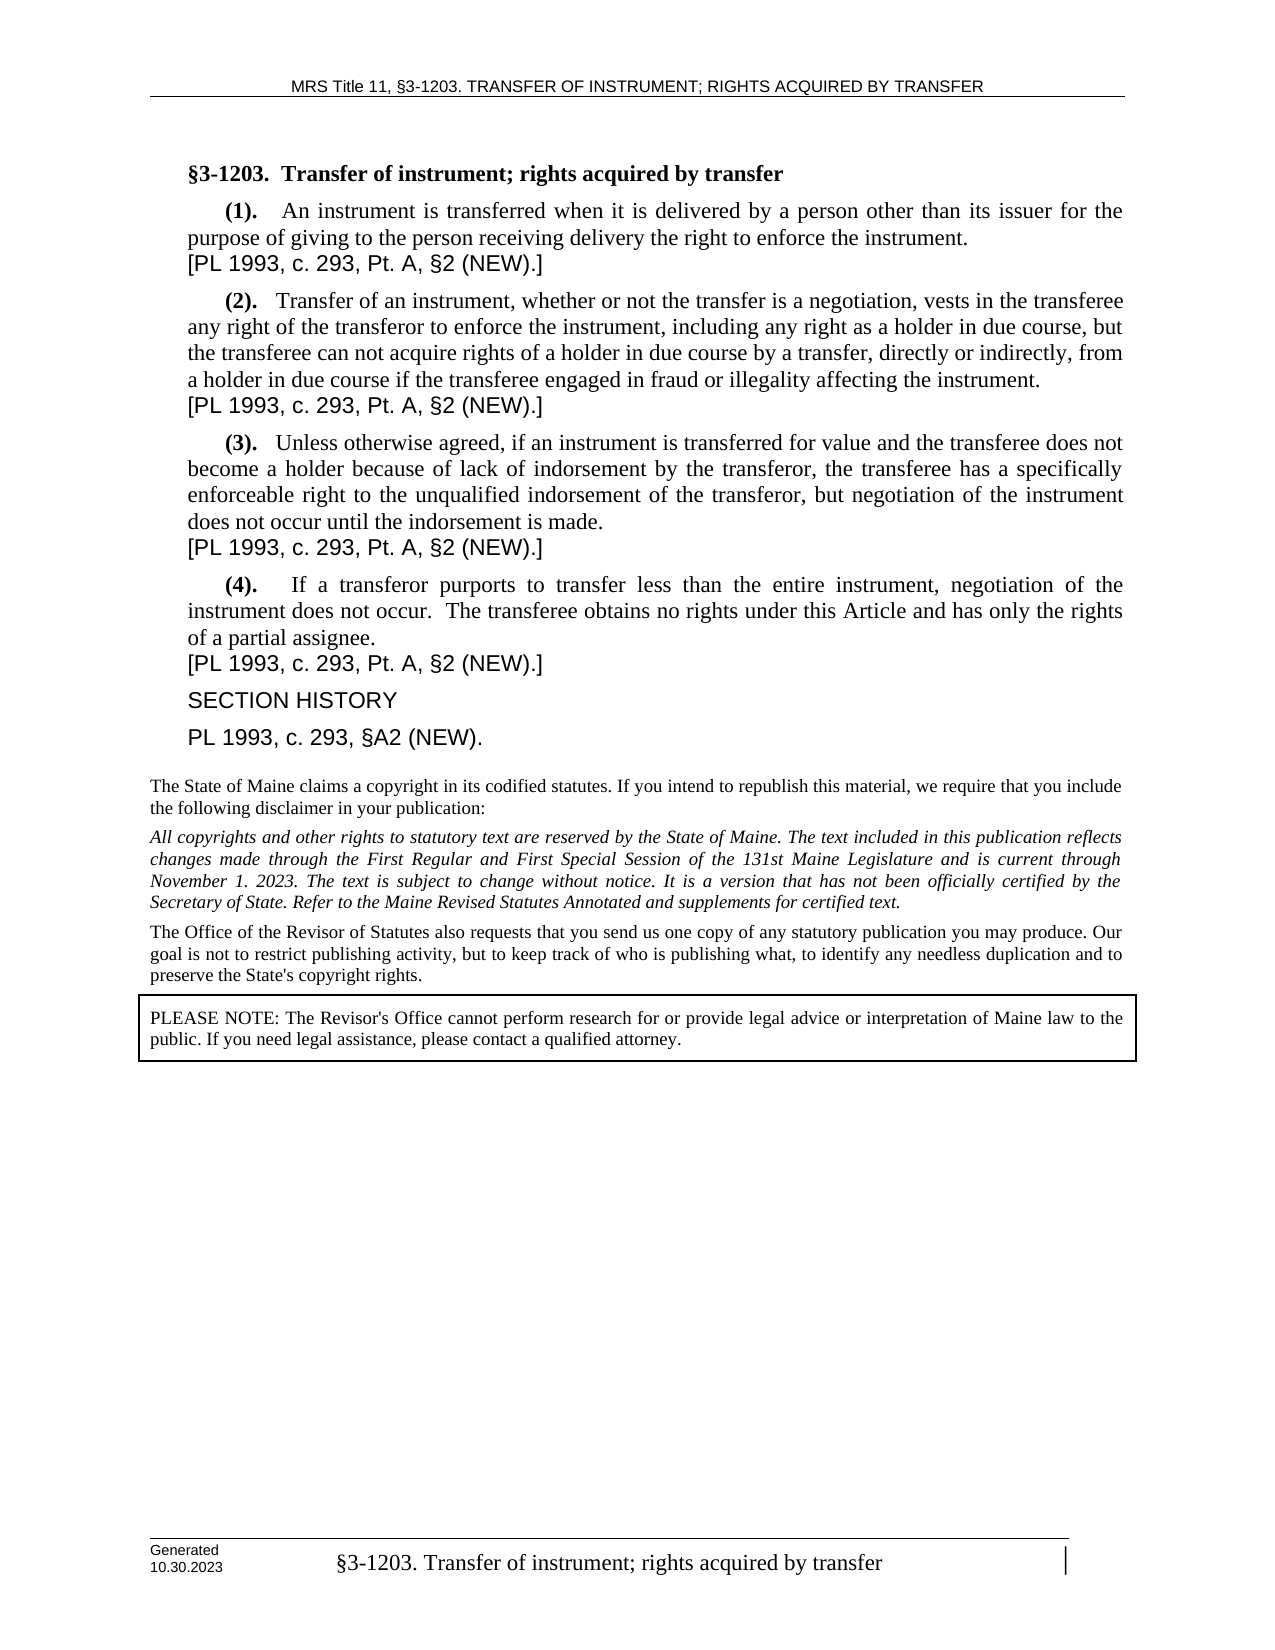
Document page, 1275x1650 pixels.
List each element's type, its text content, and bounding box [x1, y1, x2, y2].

text §3-1203. Transfer of instrument; rights acquired by transfer [187, 160, 1125, 187]
text [PL 1993, c. 293, Pt. A, §2 (NEW).] [187, 392, 1125, 418]
text PL 1993, c. 293, §A2 (NEW). [187, 724, 1125, 750]
text [PL 1993, c. 293, Pt. A, §2 (NEW).] [187, 250, 1125, 276]
text All copyrights and other rights to statutory text are reserved by the State of Maine. The text included in this publication reflects changes made through the First Regular and First Special Session of the 131st Maine Legislature and is current through November 1. 2023 . The text is subject to change without notice. It is a version that has not been officially certified by the Secretary of State. Refer to the Maine Revised Statutes Annotated and supplements for certified text. [150, 826, 1125, 913]
text PLEASE NOTE: The Revisor's Office cannot perform research for or provide legal advice or interpretation of Maine law to the public. If you need legal assistance, please contact a qualified attorney. [140, 996, 1135, 1060]
text (2). Transfer of an instrument, whether or not the transfer is a negotiation, vests in the transferee any right of the transferor to enforce the instrument, including any right as a holder in due course, but the transferee can not acquire rights of a holder in due course by a transfer, directly or indirectly, from a holder in due course if the transferee engaged in fraud or illegality affecting the instrument. [187, 287, 1125, 392]
text SECTION HISTORY [187, 687, 1125, 713]
text [PL 1993, c. 293, Pt. A, §2 (NEW).] [187, 534, 1125, 561]
text The State of Maine claims a copyright in its codified statutes. If you intend to republish this material, we require that you include the following disclaimer in your publication: [150, 775, 1125, 818]
text (3). Unless otherwise agreed, if an instrument is transferred for value and the transferee does not become a holder because of lack of indorsement by the transferor, the transferee has a specifically enforceable right to the unqualified indorsement of the transferor, but negotiation of the instrument does not occur until the indorsement is made. [187, 429, 1125, 534]
text The Office of the Revisor of Statutes also requests that you send us one copy of any statutory publication you may produce. Our goal is not to restrict publishing activity, but to keep track of who is publishing what, to identify any needless duplication and to preserve the State's copyright rights. [150, 921, 1125, 986]
text [PL 1993, c. 293, Pt. A, §2 (NEW).] [187, 650, 1125, 676]
text (4). If a transferor purports to transfer less than the entire instrument, negotiation of the instrument does not occur. The transferee obtains no rights under this Article and has only the rights of a partial assignee. [187, 571, 1125, 650]
text (1). An instrument is transferred when it is delivered by a person other than its issuer for the purpose of giving to the person receiving delivery the right to enforce the instrument. [187, 197, 1125, 250]
